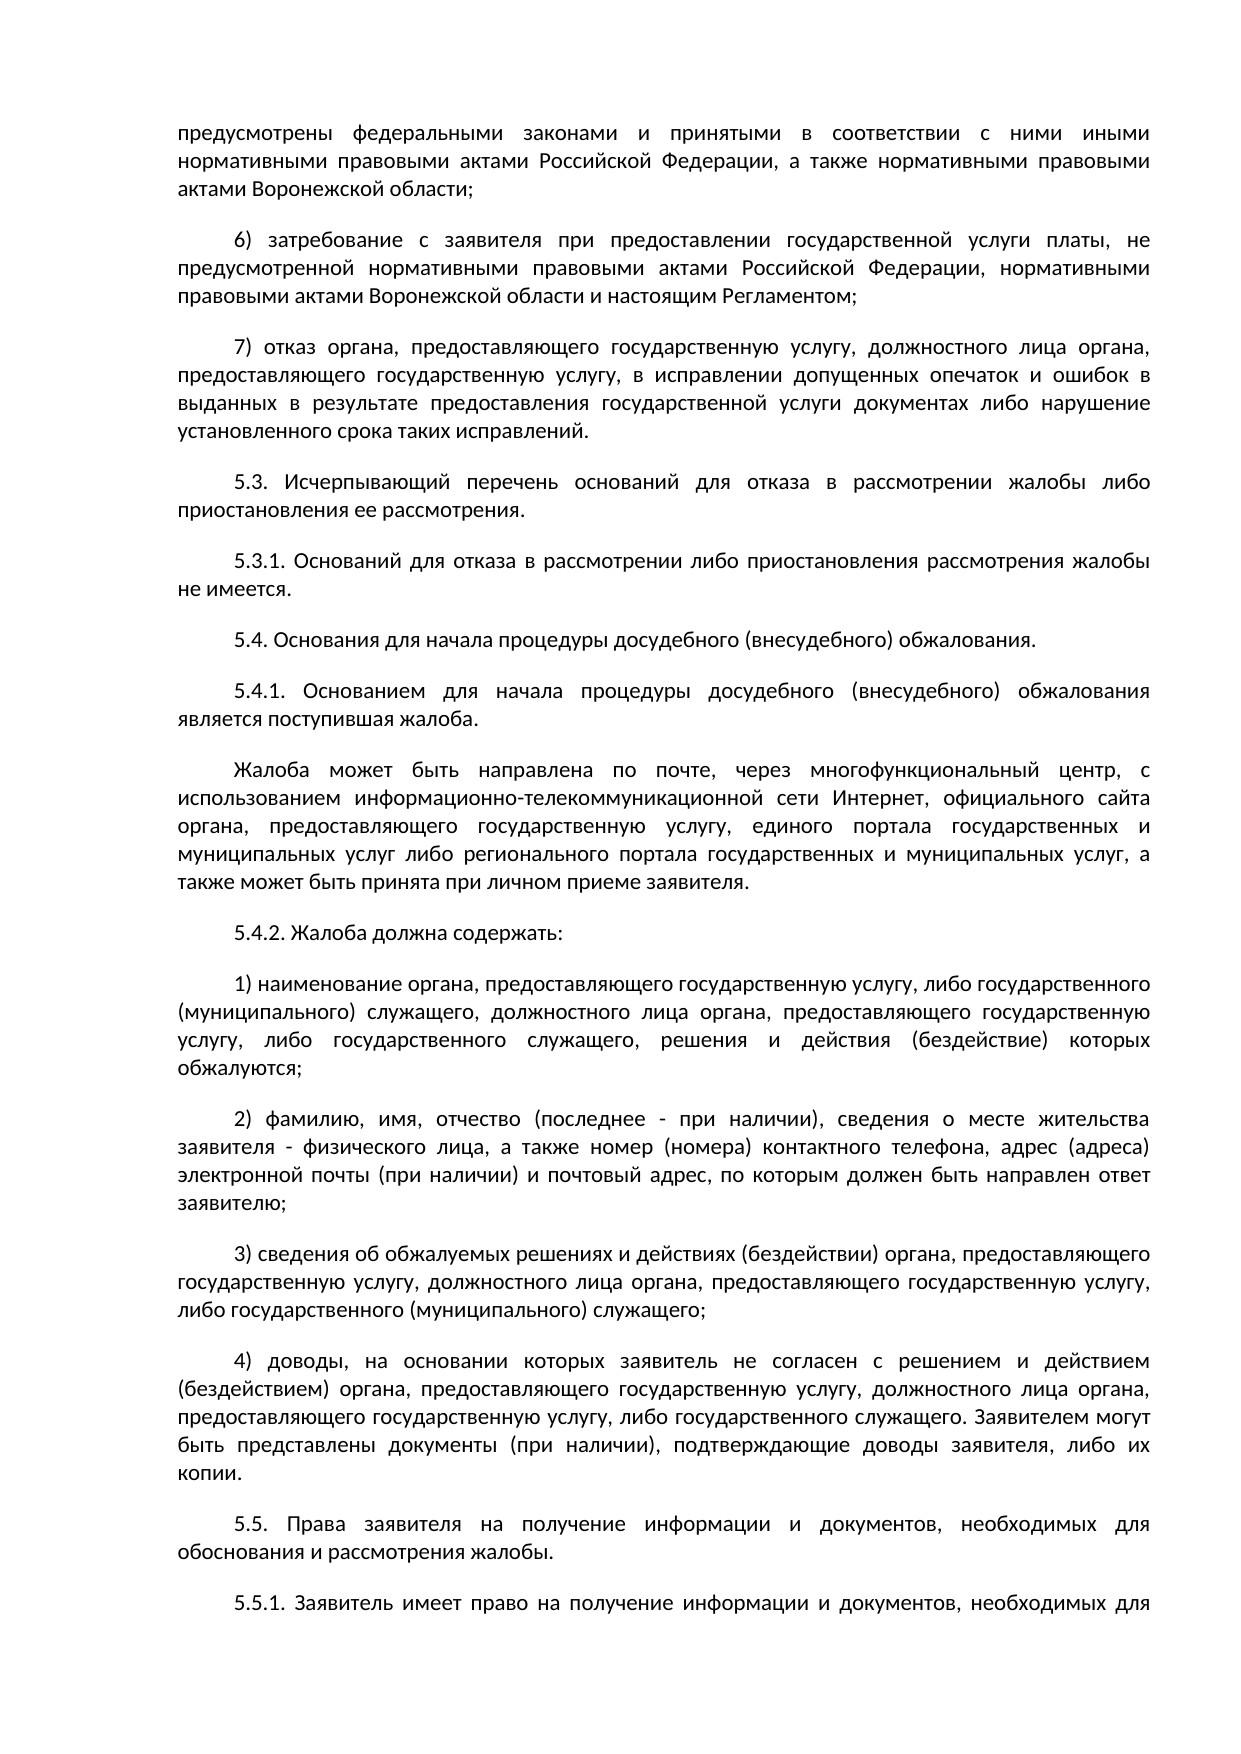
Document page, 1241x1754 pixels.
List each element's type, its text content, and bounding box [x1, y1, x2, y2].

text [177, 118, 1152, 202]
text Жалоба может быть направлена по почте, через многофункциональный центр, с использованием информационно-телекоммуникационной сети Интернет, официального сайта органа, предоставляющего государственную услугу, единого портала государственных и муниципальных услуг либо регионального портала государственных и муниципальных услуг, а также может быть принята при личном приеме заявителя. [177, 755, 1152, 895]
text 5.3.1. Оснований для отказа в рассмотрении либо приостановления рассмотрения жалобы не имеется. [177, 546, 1152, 602]
text 5.4.2. Жалоба должна содержать: [177, 918, 1152, 946]
text 2) фамилию, имя, отчество (последнее - при наличии), сведения о месте жительства заявителя - физического лица, а также номер (номера) контактного телефона, адрес (адреса) электронной почты (при наличии) и почтовый адрес, по которым должен быть направлен ответ заявителю; [177, 1104, 1152, 1216]
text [177, 1588, 1152, 1616]
text 5.4. Основания для начала процедуры досудебного (внесудебного) обжалования. [177, 625, 1152, 653]
text 3) сведения об обжалуемых решениях и действиях (бездействии) органа, предоставляющего государственную услугу, должностного лица органа, предоставляющего государственную услугу, либо государственного (муниципального) служащего; [177, 1239, 1152, 1323]
text 5.5. Права заявителя на получение информации и документов, необходимых для обоснования и рассмотрения жалобы. [177, 1509, 1152, 1565]
text 7) отказ органа, предоставляющего государственную услугу, должностного лица органа, предоставляющего государственную услугу, в исправлении допущенных опечаток и ошибок в выданных в результате предоставления государственной услуги документах либо нарушение установленного срока таких исправлений. [177, 332, 1152, 444]
text 1) наименование органа, предоставляющего государственную услугу, либо государственного (муниципального) служащего, должностного лица органа, предоставляющего государственную услугу, либо государственного служащего, решения и действия (бездействие) которых обжалуются; [177, 969, 1152, 1081]
text 5.4.1. Основанием для начала процедуры досудебного (внесудебного) обжалования является поступившая жалоба. [177, 676, 1152, 732]
text 6) затребование с заявителя при предоставлении государственной услуги платы, не предусмотренной нормативными правовыми актами Российской Федерации, нормативными правовыми актами Воронежской области и настоящим Регламентом; [177, 225, 1152, 309]
text 4) доводы, на основании которых заявитель не согласен с решением и действием (бездействием) органа, предоставляющего государственную услугу, должностного лица органа, предоставляющего государственную услугу, либо государственного служащего. Заявителем могут быть представлены документы (при наличии), подтверждающие доводы заявителя, либо их копии. [177, 1346, 1152, 1486]
text 5.3. Исчерпывающий перечень оснований для отказа в рассмотрении жалобы либо приостановления ее рассмотрения. [177, 467, 1152, 523]
